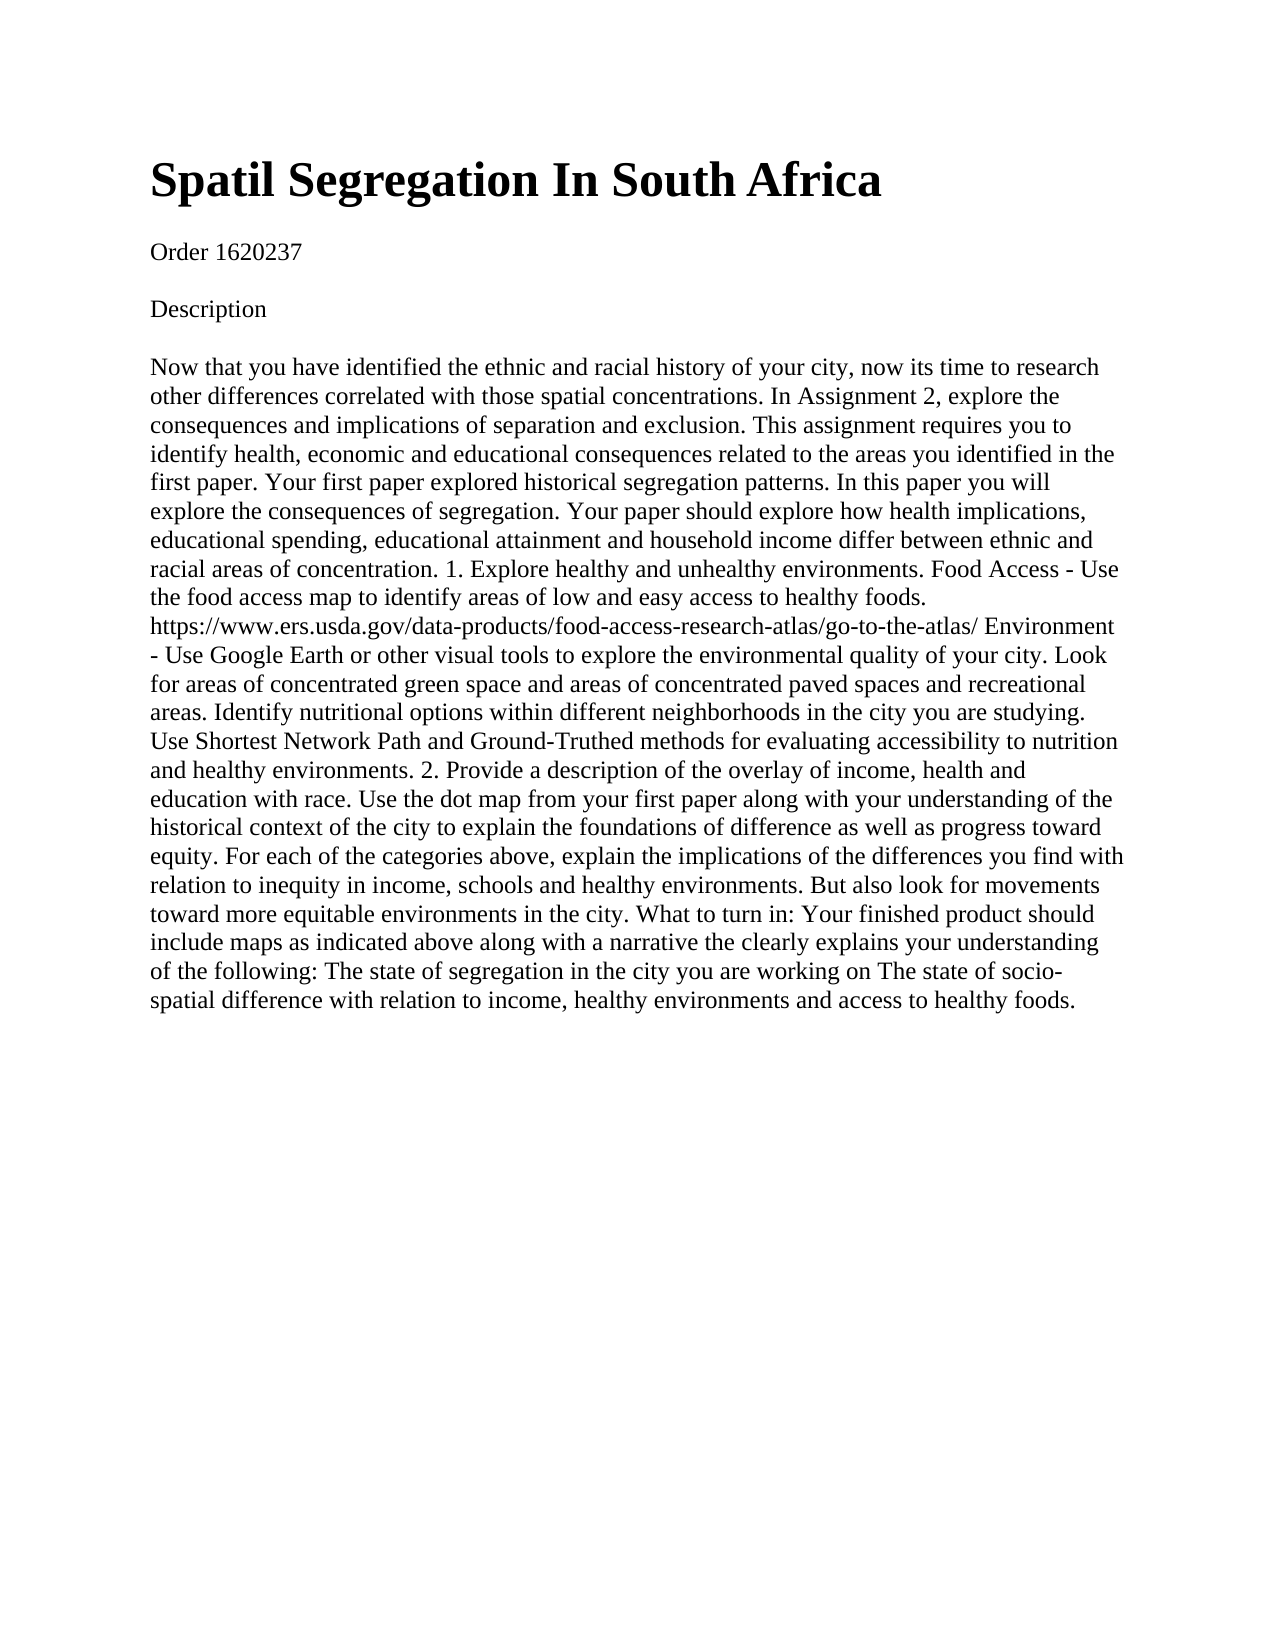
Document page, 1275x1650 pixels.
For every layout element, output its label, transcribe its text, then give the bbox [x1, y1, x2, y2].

text Order 1620237 [150, 237, 1125, 265]
text Spatil Segregation In South Africa [150, 150, 1125, 207]
text Now that you have identified the ethnic and racial history of your city, now its time to research other differences correlated with those spatial concentrations. In Assignment 2, explore the consequences and implications of separation and exclusion. This assignment requires you to identify health, economic and educational consequences related to the areas you identified in the first paper. Your first paper explored historical segregation patterns. In this paper you will explore the consequences of segregation. Your paper should explore how health implications, educational spending, educational attainment and household income differ between ethnic and racial areas of concentration. 1. Explore healthy and unhealthy environments. Food Access - Use the food access map to identify areas of low and easy access to healthy foods. https://www.ers.usda.gov/data-products/food-access-research-atlas/go-to-the-atlas/ Environment - Use Google Earth or other visual tools to explore the environmental quality of your city. Look for areas of concentrated green space and areas of concentrated paved spaces and recreational areas. Identify nutritional options within different neighborhoods in the city you are studying. Use Shortest Network Path and Ground-Truthed methods for evaluating accessibility to nutrition and healthy environments. 2. Provide a description of the overlay of income, health and education with race. Use the dot map from your first paper along with your understanding of the historical context of the city to explain the foundations of difference as well as progress toward equity. For each of the categories above, explain the implications of the differences you find with relation to inequity in income, schools and healthy environments. But also look for movements toward more equitable environments in the city. What to turn in: Your finished product should include maps as indicated above along with a narrative the clearly explains your understanding of the following: The state of segregation in the city you are working on The state of socio-spatial difference with relation to income, healthy environments and access to healthy foods. [150, 352, 1125, 1014]
text Description [150, 294, 1125, 323]
